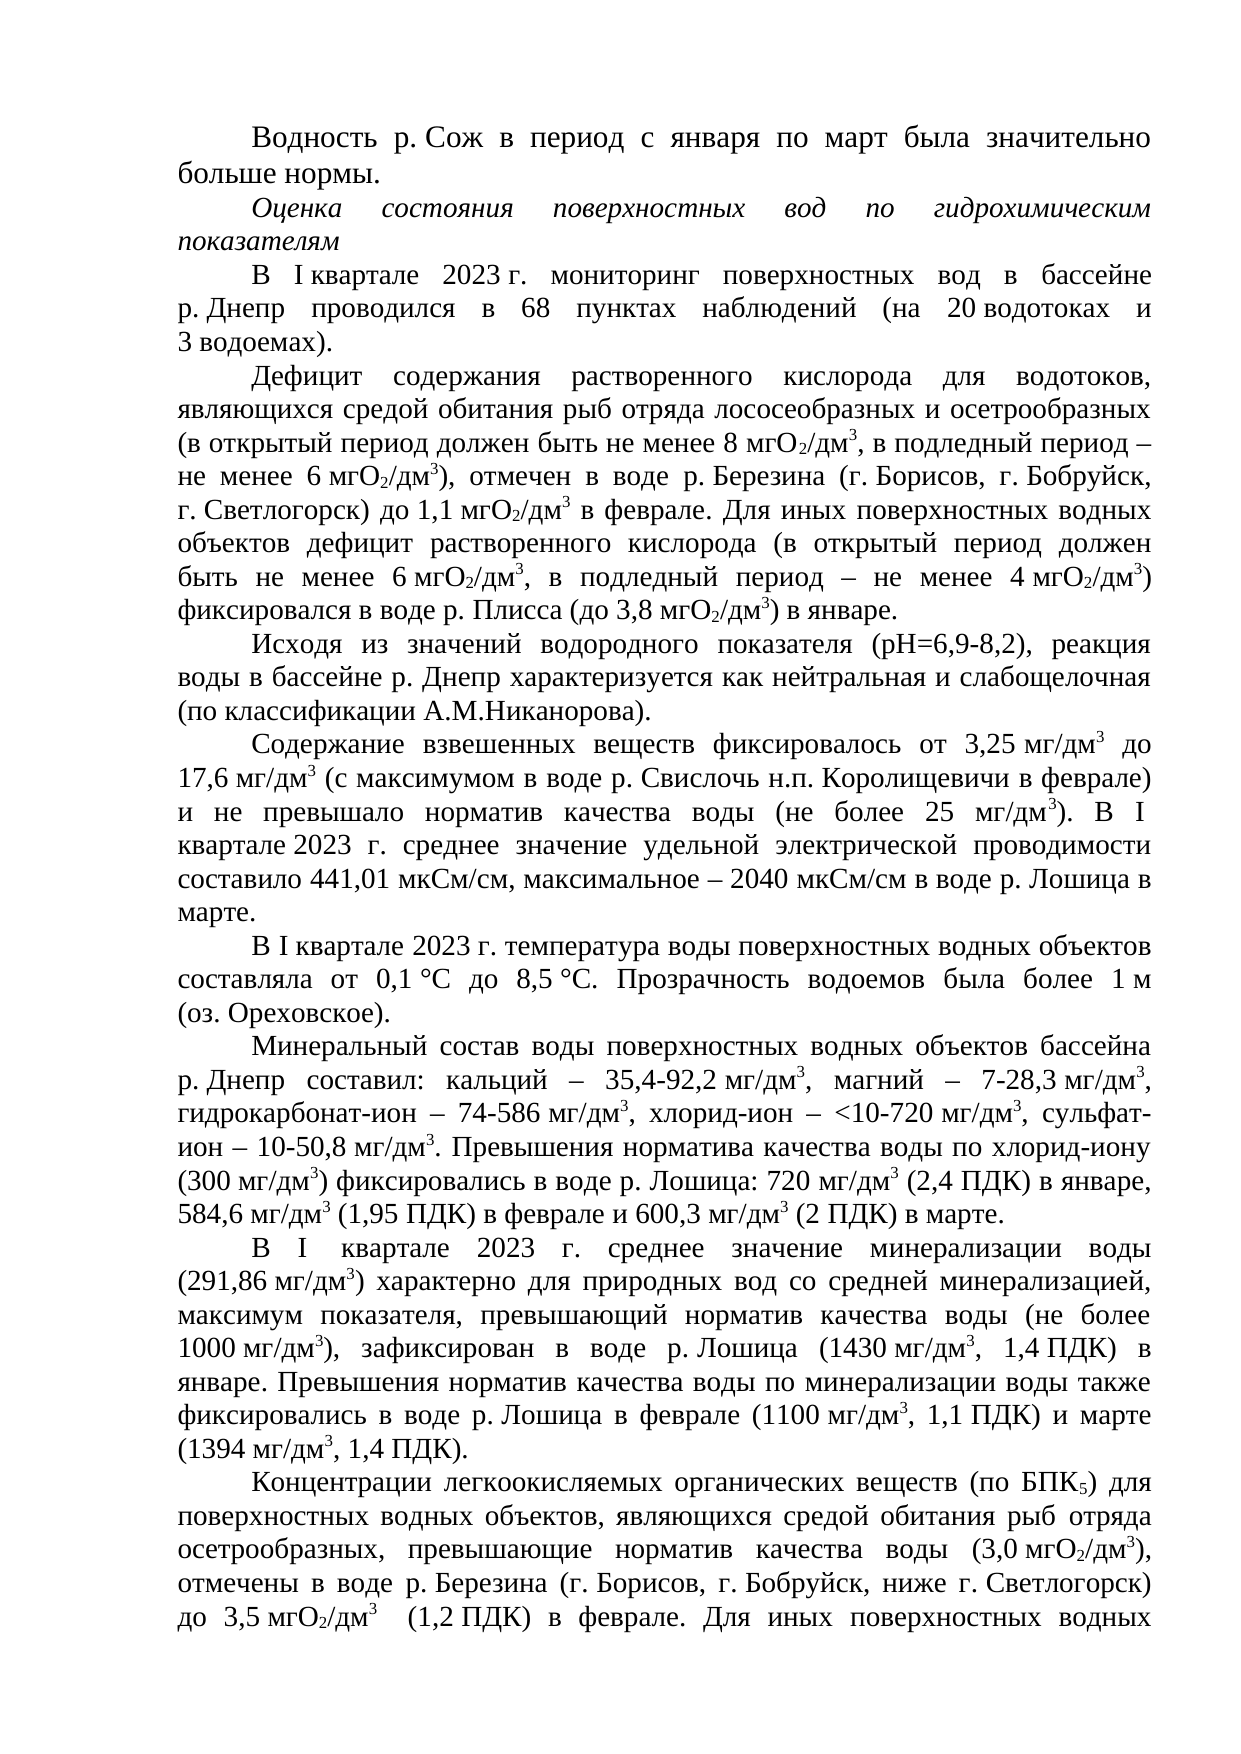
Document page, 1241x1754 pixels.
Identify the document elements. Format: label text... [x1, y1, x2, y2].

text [177, 1464, 1152, 1632]
text Минеральный состав воды поверхностных водных объектов бассейна р. Днепр составил: кальций – 35,4-92,2 мг/дм3, магний – 7-28,3 мг/дм3, гидрокарбонат-ион – 74-586 мг/дм3, хлорид-ион – <10-720 мг/дм3, сульфат-ион – 10-50,8 мг/дм3. Превышения норматива качества воды по хлорид-иону (300 мг/дм3) фиксировались в воде р. Лошица: 720 мг/дм3 (2,4 ПДК) в январе, 584,6 мг/дм3 (1,95 ПДК) в феврале и 600,3 мг/дм3 (2 ПДК) в марте. [177, 1028, 1152, 1230]
text В I квартале 2023 г. мониторинг поверхностных вод в бассейне р. Днепр проводился в 68 пунктах наблюдений (на 20 водотоках и 3 водоемах). [177, 257, 1152, 358]
text В I квартале 2023 г. среднее значение минерализации воды (291,86 мг/дм3) характерно для природных вод со средней минерализацией, максимум показателя, превышающий норматив качества воды (не более 1000 мг/дм3), зафиксирован в воде р. Лошица (1430 мг/дм3, 1,4 ПДК) в январе. Превышения норматив качества воды по минерализации воды также фиксировались в воде р. Лошица в феврале (1100 мг/дм3, 1,1 ПДК) и марте (1394 мг/дм3, 1,4 ПДК). [177, 1230, 1152, 1464]
text Содержание взвешенных веществ фиксировалось от 3,25 мг/дм3 до 17,6 мг/дм3 (c максимумом в воде р. Свислочь н.п. Королищевичи в феврале) и не превышало норматив качества воды (не более 25 мг/дм3). В I квартале 2023 г. среднее значение удельной электрической проводимости составило 441,01 мкСм/см, максимальное – 2040 мкСм/см в воде р. Лошица в марте. [177, 727, 1152, 928]
text Водность р. Сож в период с января по март была значительно больше нормы. [177, 118, 1152, 190]
text Оценка состояния поверхностных вод по гидрохимическим показателям [177, 190, 1152, 257]
text Дефицит содержания растворенного кислорода для водотоков, являющихся средой обитания рыб отряда лососеобразных и осетрообразных (в открытый период должен быть не менее 8 мгО2/дм3, в подледный период – не менее 6 мгО2/дм3), отмечен в воде р. Березина (г. Борисов, г. Бобруйск, г. Светлогорск) до 1,1 мгО2/дм3 в феврале. Для иных поверхностных водных объектов дефицит растворенного кислорода (в открытый период должен быть не менее 6 мгО2/дм3, в подледный период – не менее 4 мгО2/дм3) фиксировался в воде р. Плисса (до 3,8 мгО2/дм3) в январе. [177, 358, 1152, 626]
text Исходя из значений водородного показателя (рН=6,9-8,2), реакция воды в бассейне р. Днепр характеризуется как нейтральная и слабощелочная (по классификации А.М.Никанорова). [177, 626, 1152, 727]
text В I квартале 2023 г. температура воды поверхностных водных объектов составляла от 0,1 °С до 8,5 °С. Прозрачность водоемов была более 1 м (оз. Ореховское). [177, 928, 1152, 1028]
